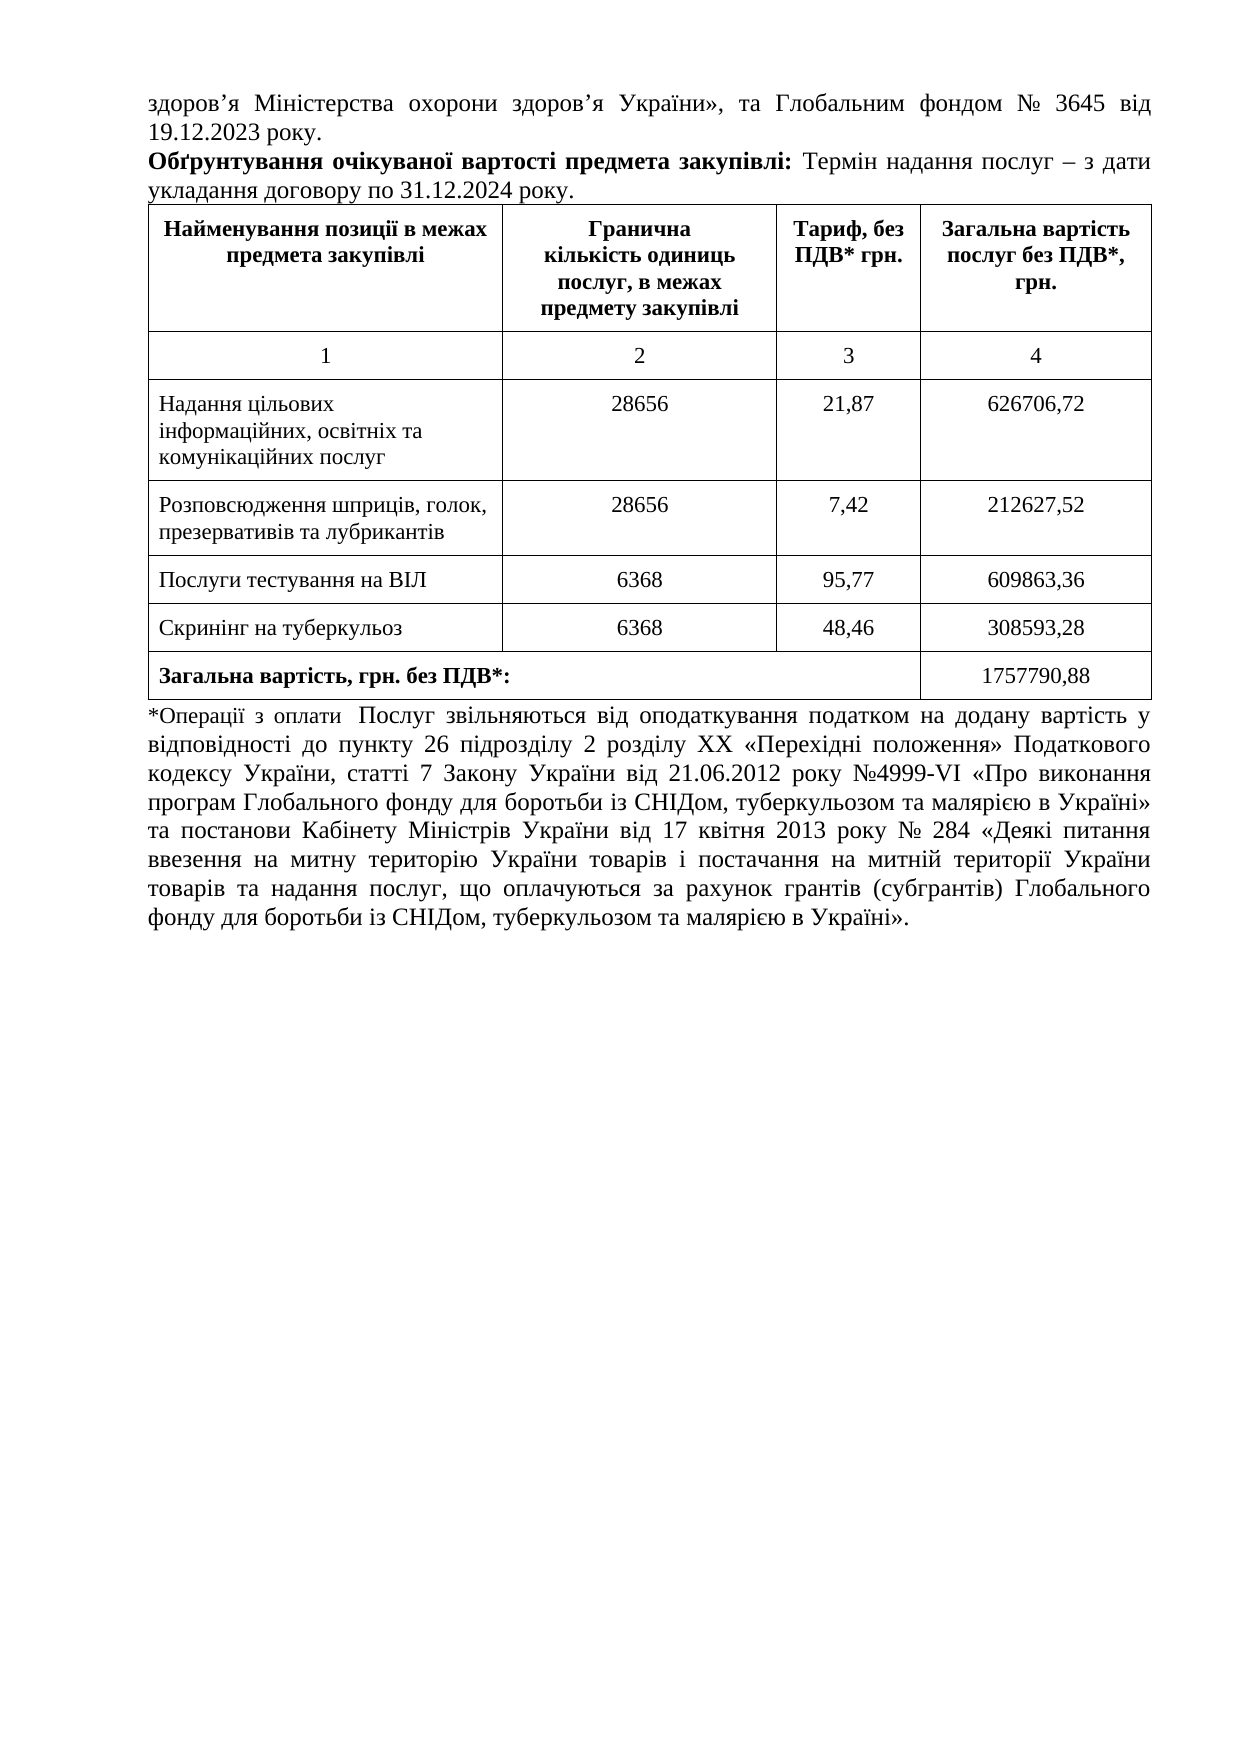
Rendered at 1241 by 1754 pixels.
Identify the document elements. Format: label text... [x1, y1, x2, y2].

table_cell 28656 [503, 481, 776, 554]
table_cell Розповсюдження шприців, голок, презервативів та лубрикантів [149, 481, 502, 554]
table_cell Скринінг на туберкульоз [149, 604, 502, 651]
table_cell 6368 [503, 604, 776, 651]
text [148, 88, 1152, 146]
table_cell Послуги тестування на ВІЛ [149, 556, 502, 603]
table_cell 4 [921, 332, 1151, 379]
table_cell 95,77 [777, 556, 920, 603]
table_cell 609863,36 [921, 556, 1151, 603]
table_cell 626706,72 [921, 380, 1151, 480]
table_cell 48,46 [777, 604, 920, 651]
table_header Загальна вартість послуг без ПДВ*, грн. [921, 205, 1151, 331]
table_cell Надання цільових інформаційних, освітніх та комунікаційних послуг [149, 380, 502, 480]
table_cell 212627,52 [921, 481, 1151, 554]
table_cell 1757790,88 [921, 652, 1151, 699]
table_cell Загальна вартість, грн. без ПДВ*: [149, 652, 920, 699]
table_cell 7,42 [777, 481, 920, 554]
text Обґрунтування очікуваної вартості предмета закупівлі: Термін надання послуг – з дати укладання договору по 31.12.2024 року. [148, 146, 1152, 203]
table_cell 6368 [503, 556, 776, 603]
table_cell 1 [149, 332, 502, 379]
table_cell 28656 [503, 380, 776, 480]
table_header Найменування позиції в межах предмета закупівлі [149, 205, 502, 331]
table_header Тариф, без ПДВ* грн. [777, 205, 920, 331]
table_cell 308593,28 [921, 604, 1151, 651]
text *Операції з оплати Послуг звільняються від оподаткування податком на додану вартість у відповідності до пункту 26 підрозділу 2 розділу ХХ «Перехідні положення» Податкового кодексу України, статті 7 Закону України від 21.06.2012 року №4999-VI «Про виконання програм Глобального фонду для боротьби із СНІДом, туберкульозом та малярією в Україні» та постанови Кабінету Міністрів України від 17 квітня 2013 року № 284 «Деякі питання ввезення на митну територію України товарів і постачання на митній території України товарів та надання послуг, що оплачуються за рахунок грантів (субгрантів) Глобального фонду для боротьби із СНІДом, туберкульозом та малярією в Україні». [148, 700, 1152, 930]
table_cell 21,87 [777, 380, 920, 480]
table_cell 3 [777, 332, 920, 379]
table_header Гранична кількість одиниць послуг, в межах предмету закупівлі [503, 205, 776, 331]
table_cell 2 [503, 332, 776, 379]
